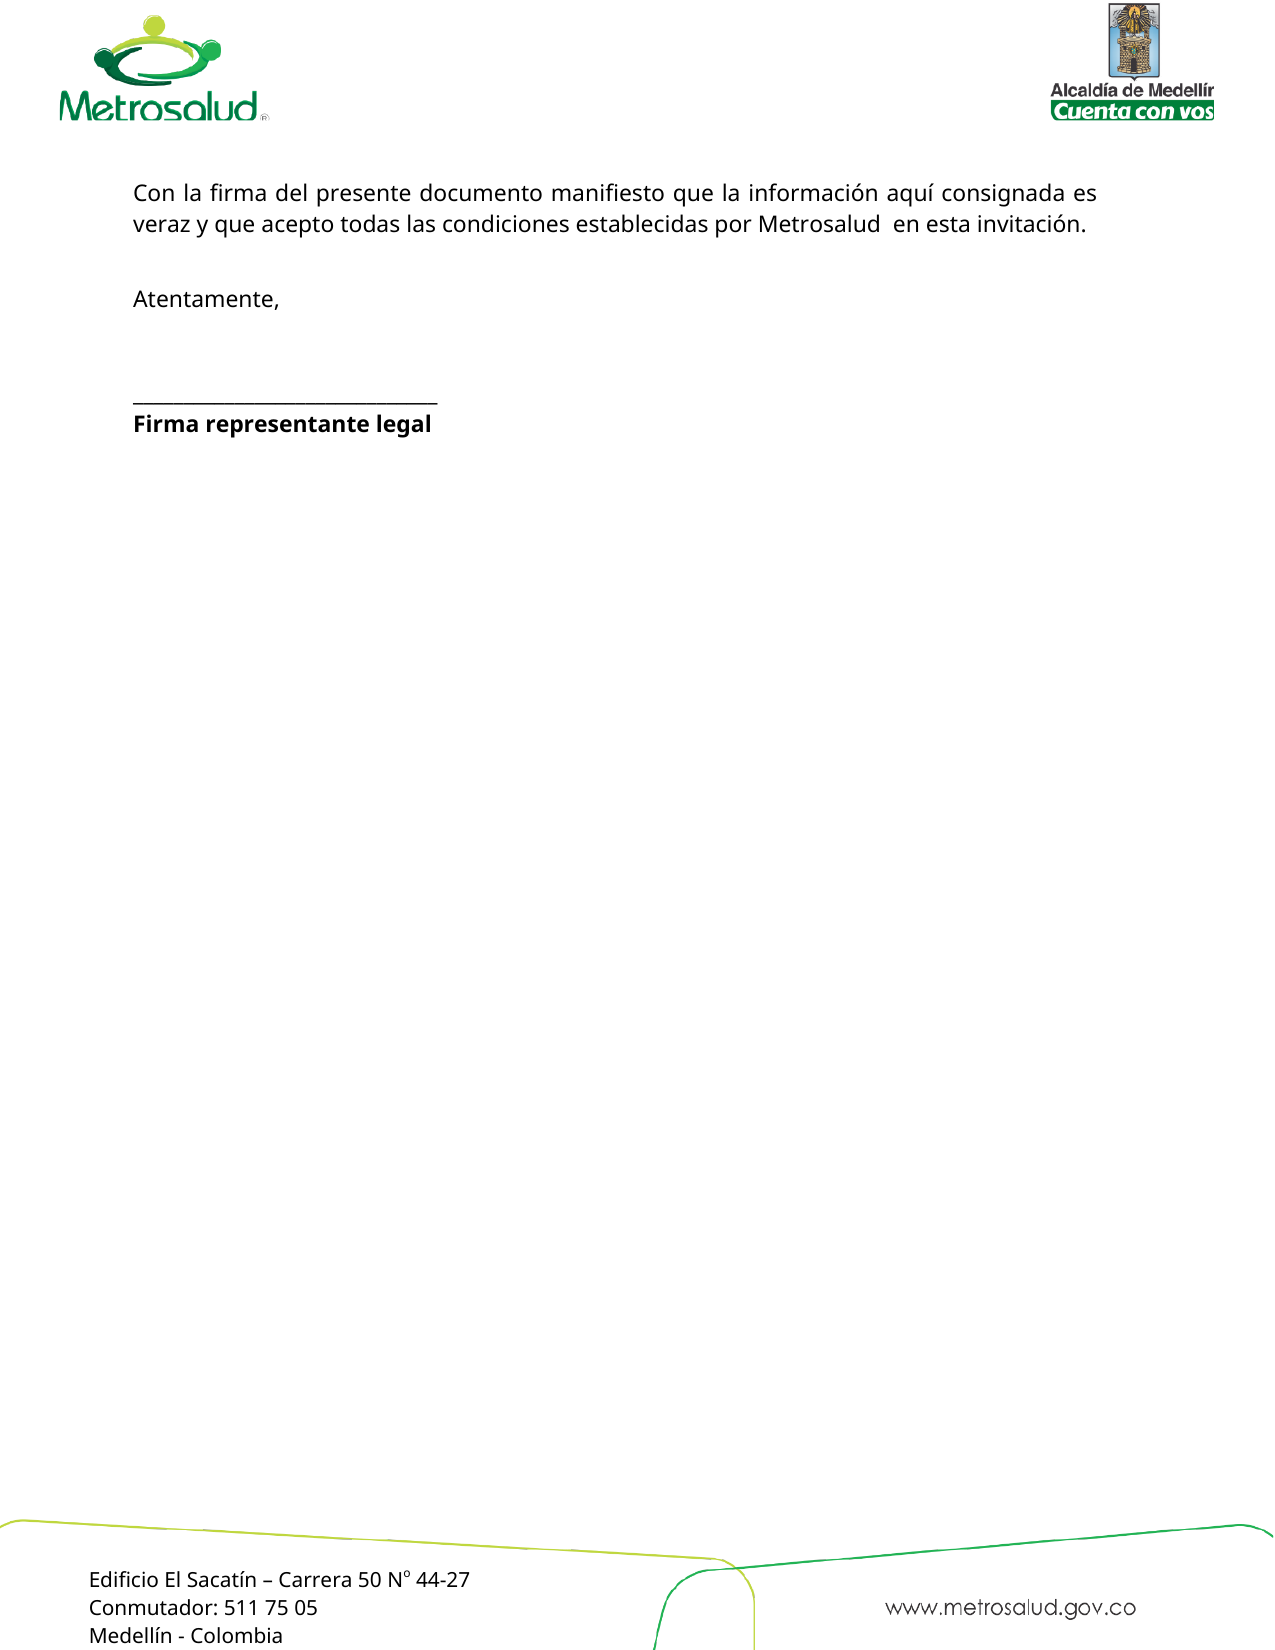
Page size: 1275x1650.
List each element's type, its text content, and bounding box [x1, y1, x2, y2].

text ______________________________ [133, 377, 1122, 408]
text Firma representante legal [133, 408, 1122, 440]
text Con la firma del presente documento manifiesto que la información aquí consignada es veraz y que acepto todas las condiciones establecidas por Metrosalud en esta invitación. [133, 177, 1098, 240]
picture [57, 1, 1213, 120]
picture [0, 1519, 1274, 1650]
text Atentamente, [133, 283, 1122, 315]
